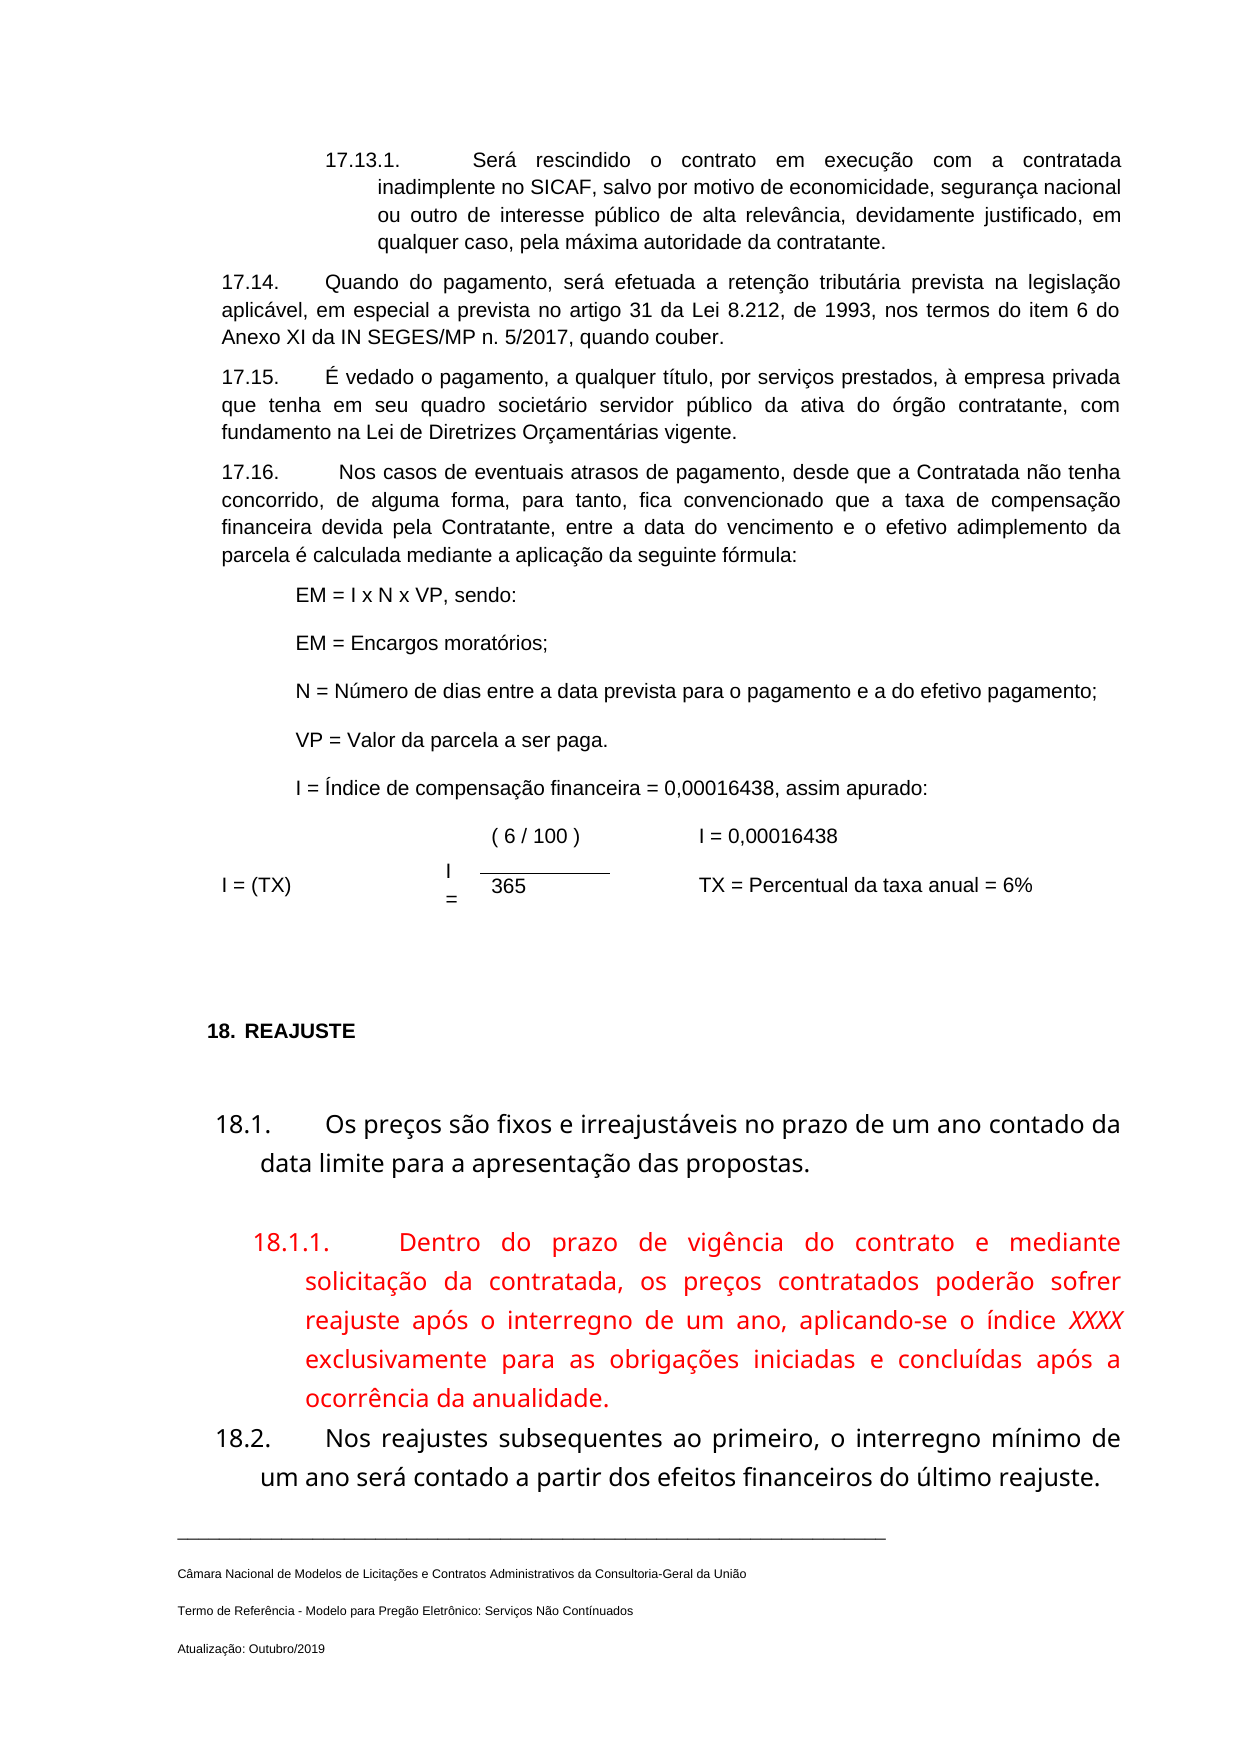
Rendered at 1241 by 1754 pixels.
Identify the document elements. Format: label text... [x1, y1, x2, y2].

table_cell 365 [480, 874, 610, 969]
list Os preços são fixos e irreajustáveis no prazo de um ano contado da data limite para a apresentação das propostas. [215, 1107, 1122, 1180]
table_header I = 0,00016438 TX = Percentual da taxa anual = 6% [610, 824, 1111, 969]
list Nos reajustes subsequentes ao primeiro, o interregno mínimo de um ano será contado a partir dos efeitos financeiros do último reajuste. [215, 1420, 1122, 1493]
text EM = I x N x VP, sendo: [222, 583, 1122, 607]
list Nos casos de eventuais atrasos de pagamento, desde que a Contratada não tenha concorrido, de alguma forma, para tanto, fica convencionado que a taxa de compensação financeira devida pela Contratante, entre a data do vencimento e o efetivo adimplemento da parcela é calculada mediante a aplicação da seguinte fórmula: [221, 460, 1122, 567]
table_header ( 6 / 100 ) [480, 824, 610, 873]
text VP = Valor da parcela a ser paga. [177, 728, 1122, 752]
text N = Número de dias entre a data prevista para o pagamento e a do efetivo pagamento; [177, 679, 1122, 703]
list Dentro do prazo de vigência do contrato e mediante solicitação da contratada, os preços contratados poderão sofrer reajuste após o interregno de um ano, aplicando-se o índice XXXX exclusivamente para as obrigações iniciadas e concluídas após a ocorrência da anualidade. [252, 1224, 1122, 1415]
table_header I = (TX) [210, 824, 434, 969]
table_header I = [434, 824, 480, 969]
list Será rescindido o contrato em execução com a contratada inadimplente no SICAF, salvo por motivo de economicidade, segurança nacional ou outro de interesse público de alta relevância, devidamente justificado, em qualquer caso, pela máxima autoridade da contratante. [325, 148, 1122, 254]
list Quando do pagamento, será efetuada a retenção tributária prevista na legislação aplicável, em especial a prevista no artigo 31 da Lei 8.212, de 1993, nos termos do item 6 do Anexo XI da IN SEGES/MP n. 5/2017, quando couber. [221, 270, 1122, 349]
list É vedado o pagamento, a qualquer título, por serviços prestados, à empresa privada que tenha em seu quadro societário servidor público da ativa do órgão contratante, com fundamento na Lei de Diretrizes Orçamentárias vigente. [221, 365, 1122, 444]
text REAJUSTE [207, 1019, 1122, 1043]
text EM = Encargos moratórios; [177, 631, 1122, 655]
text I = Índice de compensação financeira = 0,00016438, assim apurado: [177, 776, 1122, 800]
